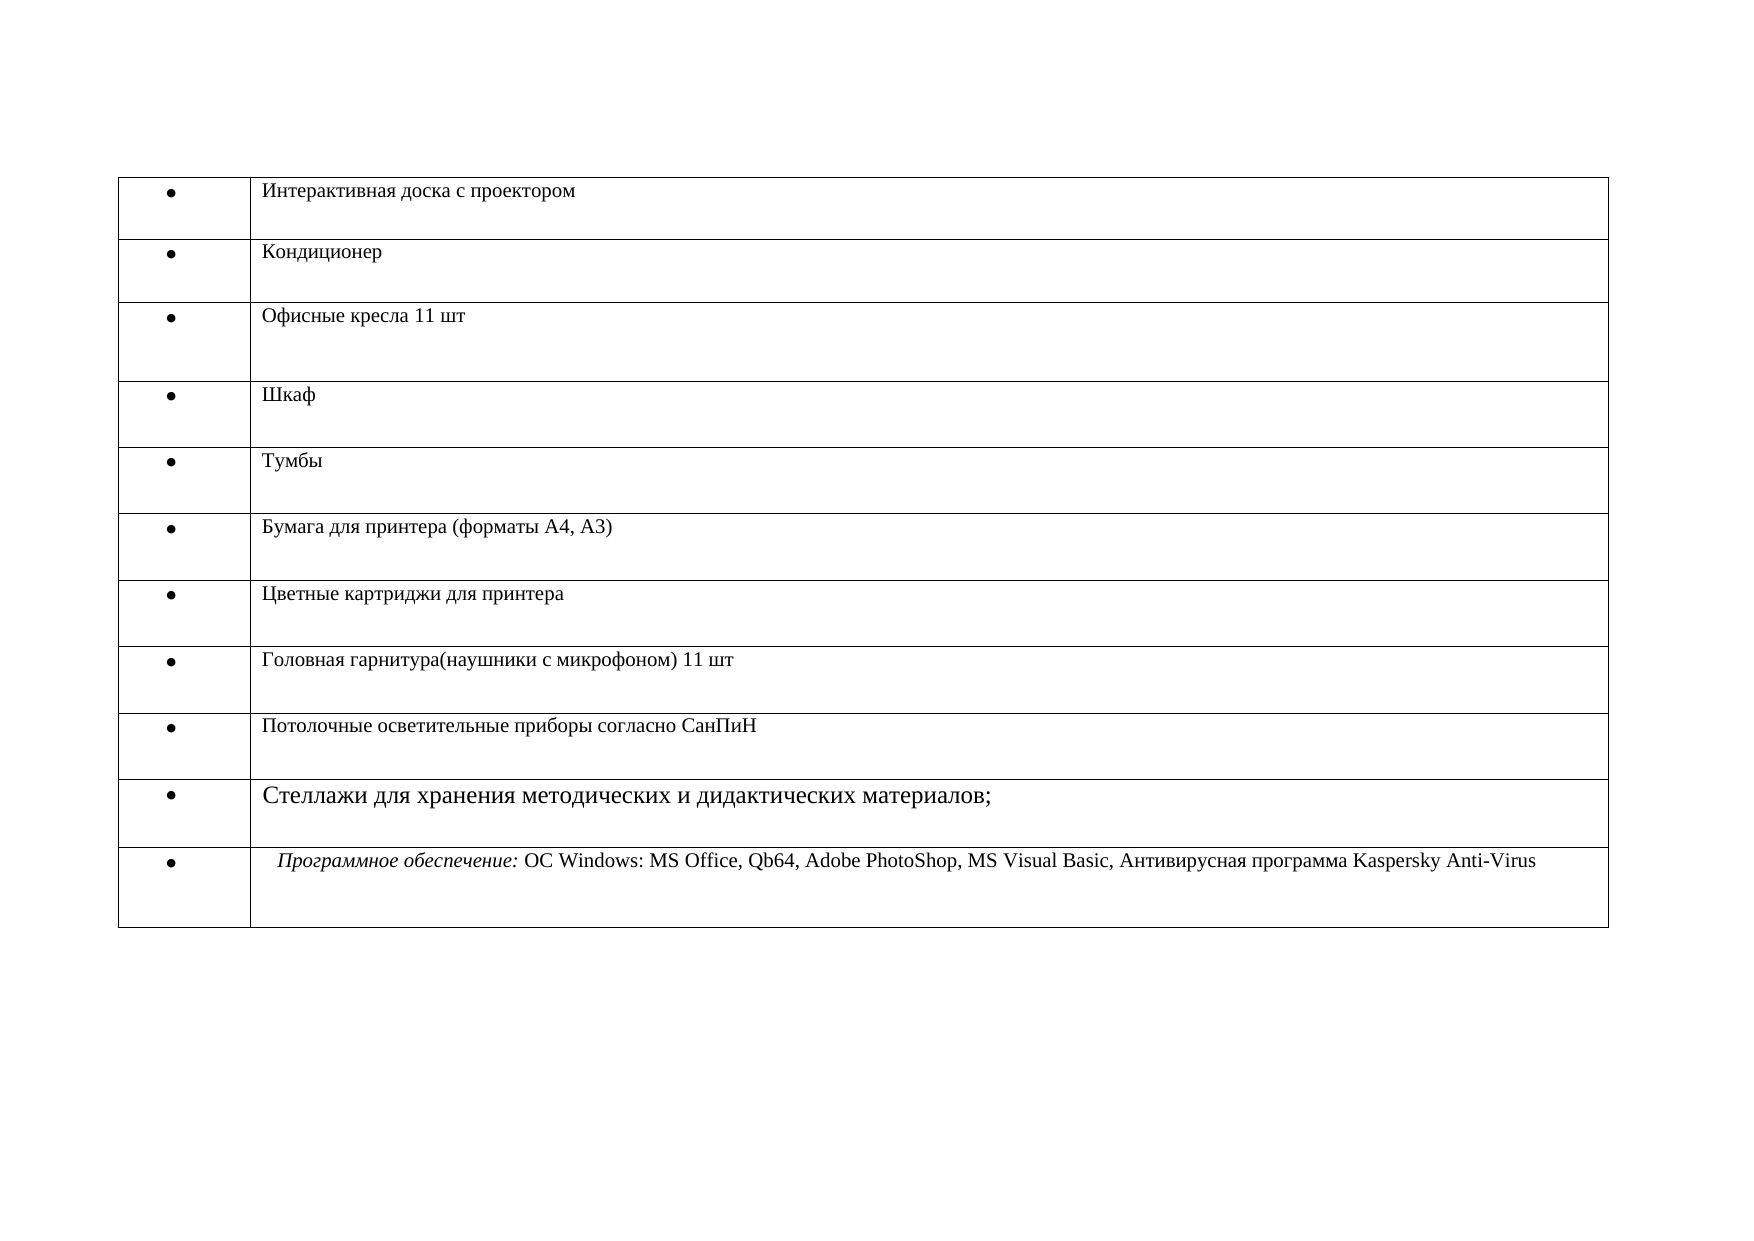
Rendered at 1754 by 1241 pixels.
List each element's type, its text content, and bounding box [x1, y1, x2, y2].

table_cell Потолочные осветительные приборы согласно СанПиН [251, 714, 1608, 779]
table_cell Стеллажи для хранения методических и дидактических материалов; [251, 780, 1608, 847]
table_cell Кондиционер [251, 240, 1608, 302]
table_cell Тумбы [251, 448, 1608, 513]
table_cell [119, 178, 250, 238]
table_cell [119, 240, 250, 302]
table_cell Программное обеспечение: ОС Windows: MS Office, Qb64, Adobe PhotoShop, MS Visual Basic, Антивирусная программа Kaspersky Anti-Virus [251, 848, 1608, 927]
table_cell [119, 581, 250, 646]
table_cell Офисные кресла 11 шт [251, 303, 1608, 381]
table_cell [119, 848, 250, 927]
table_cell [119, 303, 250, 381]
table_cell Шкаф [251, 382, 1608, 447]
table_cell [119, 448, 250, 513]
table_cell [119, 382, 250, 447]
table_cell Головная гарнитура(наушники с микрофоном) 11 шт [251, 647, 1608, 712]
table_cell [119, 714, 250, 779]
table_cell [119, 647, 250, 712]
table_cell Цветные картриджи для принтера [251, 581, 1608, 646]
table_cell [119, 780, 250, 847]
table_cell [119, 514, 250, 579]
table_cell Интерактивная доска с проектором [251, 178, 1608, 238]
table_cell Бумага для принтера (форматы А4, А3) [251, 514, 1608, 579]
